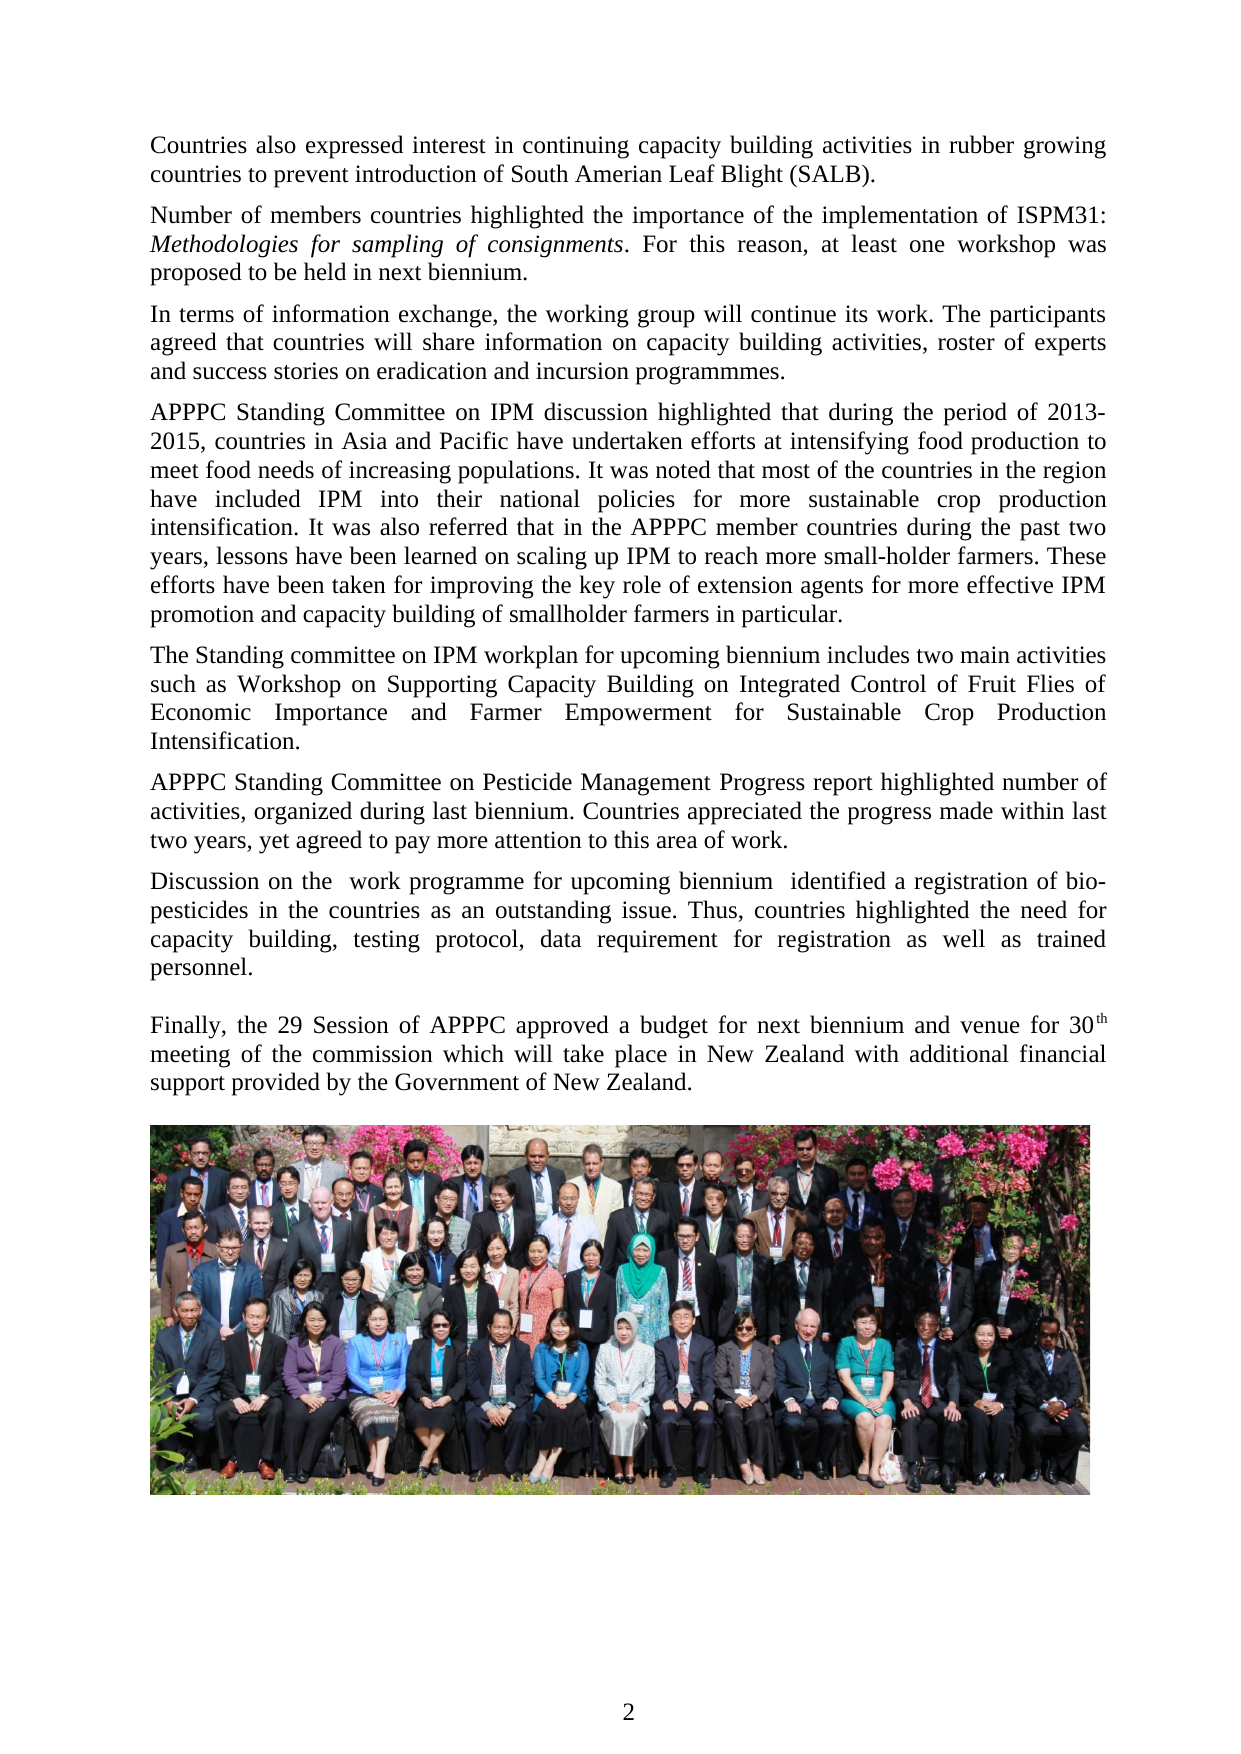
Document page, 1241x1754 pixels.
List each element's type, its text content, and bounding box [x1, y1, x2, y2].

text Finally, the 29 Session of APPPC approved a budget for next biennium and venue for 30th meeting of the commission which will take place in New Zealand with additional financial support provided by the Government of New Zealand. [150, 1010, 1107, 1096]
text The Standing committee on IPM workplan for upcoming biennium includes two main activities such as Workshop on Supporting Capacity Building on Integrated Control of Fruit Flies of Economic Importance and Farmer Empowerment for Sustainable Crop Production Intensification. [150, 640, 1107, 755]
text Countries also expressed interest in continuing capacity building activities in rubber growing countries to prevent introduction of South Amerian Leaf Blight (SALB). [150, 130, 1107, 187]
text In terms of information exchange, the working group will continue its work. The participants agreed that countries will share information on capacity building activities, roster of experts and success stories on eradication and incursion programmmes. [150, 299, 1107, 385]
text Discussion on the work programme for upcoming biennium identified a registration of bio-pesticides in the countries as an outstanding issue. Thus, countries highlighted the need for capacity building, testing protocol, data requirement for registration as well as trained personnel. [150, 866, 1107, 981]
text APPPC Standing Committee on IPM discussion highlighted that during the period of 2013-2015, countries in Asia and Pacific have undertaken efforts at intensifying food production to meet food needs of increasing populations. It was noted that most of the countries in the region have included IPM into their national policies for more sustainable crop production intensification. It was also referred that in the APPPC member countries during the past two years, lessons have been learned on scaling up IPM to reach more small-holder farmers. These efforts have been taken for improving the key role of extension agents for more effective IPM promotion and capacity building of smallholder farmers in particular. [150, 397, 1107, 627]
picture [150, 1125, 1091, 1495]
text Number of members countries highlighted the importance of the implementation of ISPM31: Methodologies for sampling of consignments. For this reason, at least one workshop was proposed to be held in next biennium. [150, 200, 1107, 286]
text APPPC Standing Committee on Pesticide Management Progress report highlighted number of activities, organized during last biennium. Countries appreciated the progress made within last two years, yet agreed to pay more attention to this area of work. [150, 767, 1107, 854]
